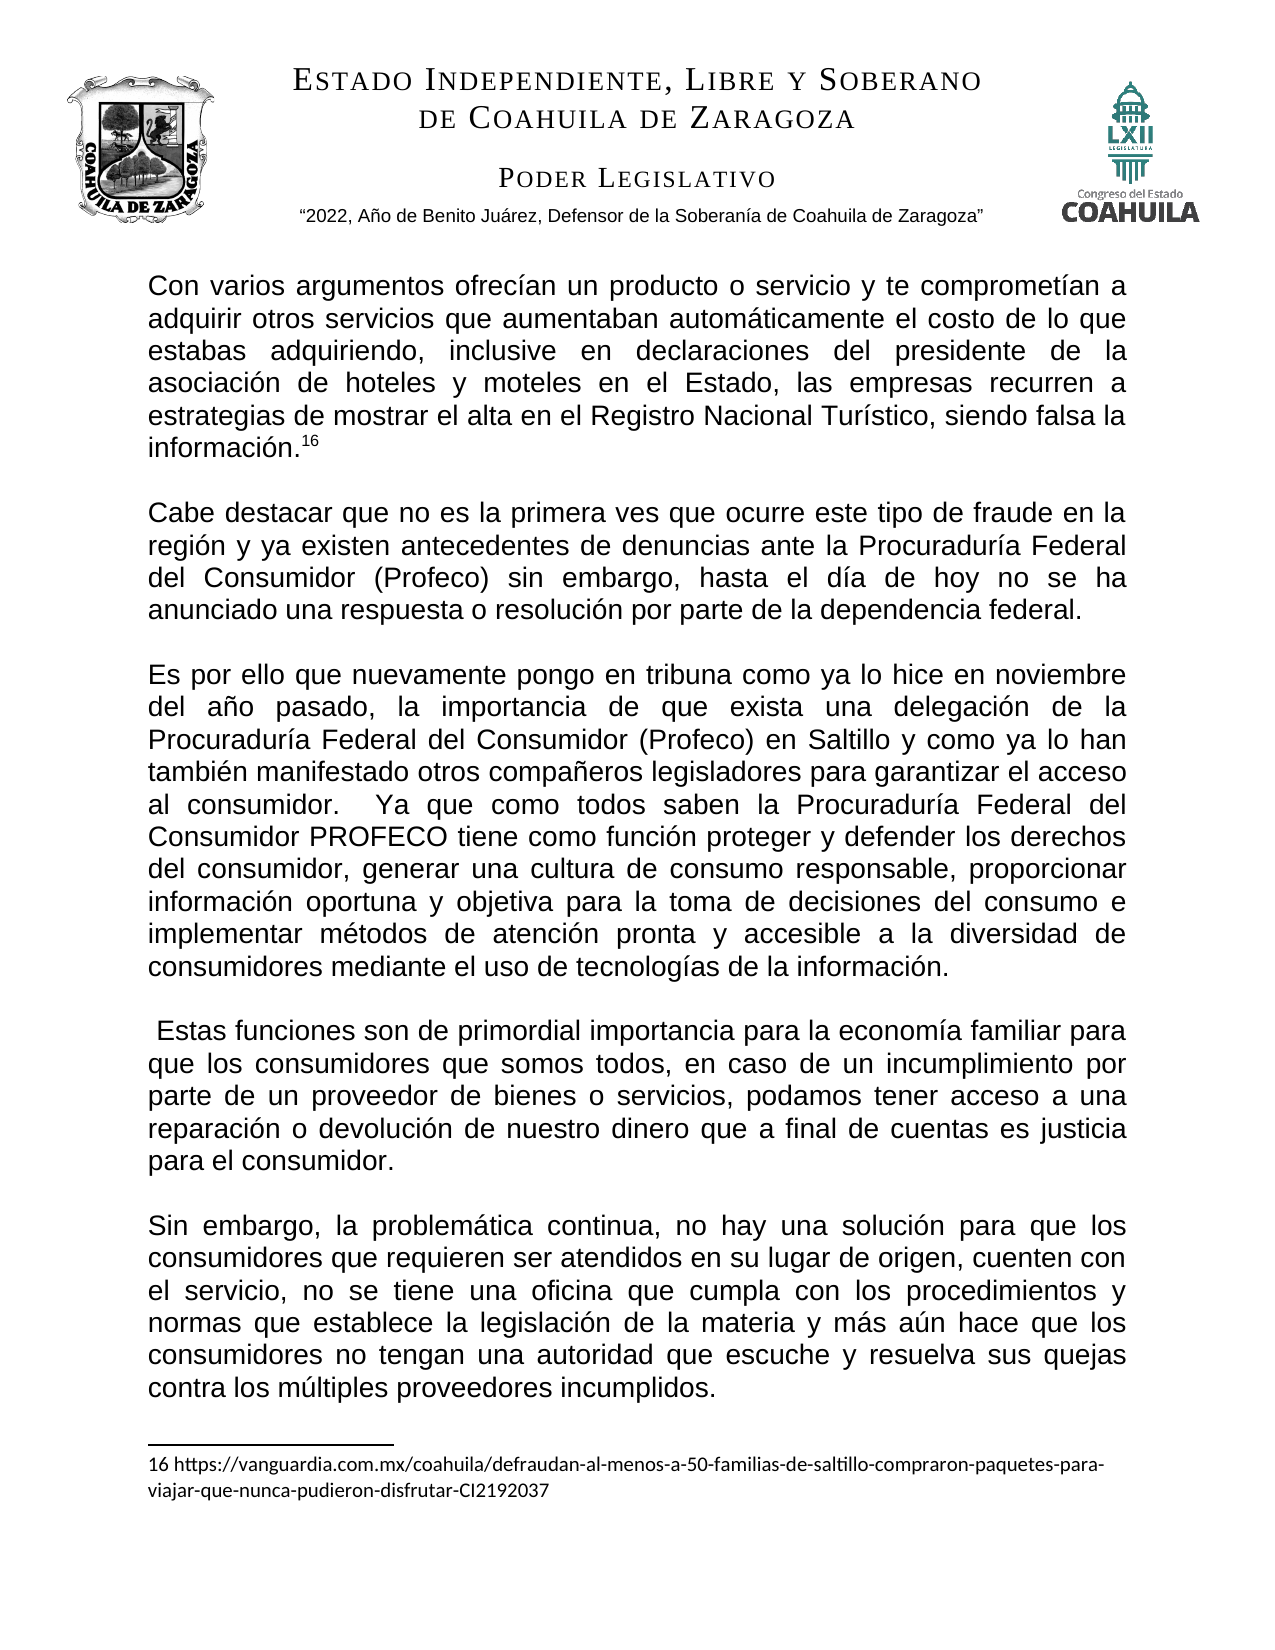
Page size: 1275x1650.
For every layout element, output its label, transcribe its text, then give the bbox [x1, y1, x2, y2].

text Sin embargo, la problemática continua, no hay una solución para que los consumidores que requieren ser atendidos en su lugar de origen, cuenten con el servicio, no se tiene una oficina que cumpla con los procedimientos y normas que establece la legislación de la materia y más aún hace que los consumidores no tengan una autoridad que escuche y resuelva sus quejas contra los múltiples proveedores incumplidos. [148, 1209, 1127, 1403]
picture [66, 76, 215, 223]
text Es por ello que nuevamente pongo en tribuna como ya lo hice en noviembre del año pasado, la importancia de que exista una delegación de la Procuraduría Federal del Consumidor (Profeco) en Saltillo y como ya lo han también manifestado otros compañeros legisladores para garantizar el acceso al consumidor. Ya que como todos saben la Procuraduría Federal del Consumidor PROFECO tiene como función proteger y defender los derechos del consumidor, generar una cultura de consumo responsable, proporcionar información oportuna y objetiva para la toma de decisiones del consumo e implementar métodos de atención pronta y accesible a la diversidad de consumidores mediante el uso de tecnologías de la información. [148, 658, 1127, 982]
text Cabe destacar que no es la primera ves que ocurre este tipo de fraude en la región y ya existen antecedentes de denuncias ante la Procuraduría Federal del Consumidor (Profeco) sin embargo, hasta el día de hoy no se ha anunciado una respuesta o resolución por parte de la dependencia federal. [148, 496, 1127, 626]
picture [1052, 66, 1212, 234]
text Estas funciones son de primordial importancia para la economía familiar para que los consumidores que somos todos, en caso de un incumplimiento por parte de un proveedor de bienes o servicios, podamos tener acceso a una reparación o devolución de nuestro dinero que a final de cuentas es justicia para el consumidor. [148, 1014, 1127, 1176]
text Con varios argumentos ofrecían un producto o servicio y te comprometían a adquirir otros servicios que aumentaban automáticamente el costo de lo que estabas adquiriendo, inclusive en declaraciones del presidente de la asociación de hoteles y moteles en el Estado, las empresas recurren a estrategias de mostrar el alta en el Registro Nacional Turístico, siendo falsa la información. [148, 269, 1127, 464]
